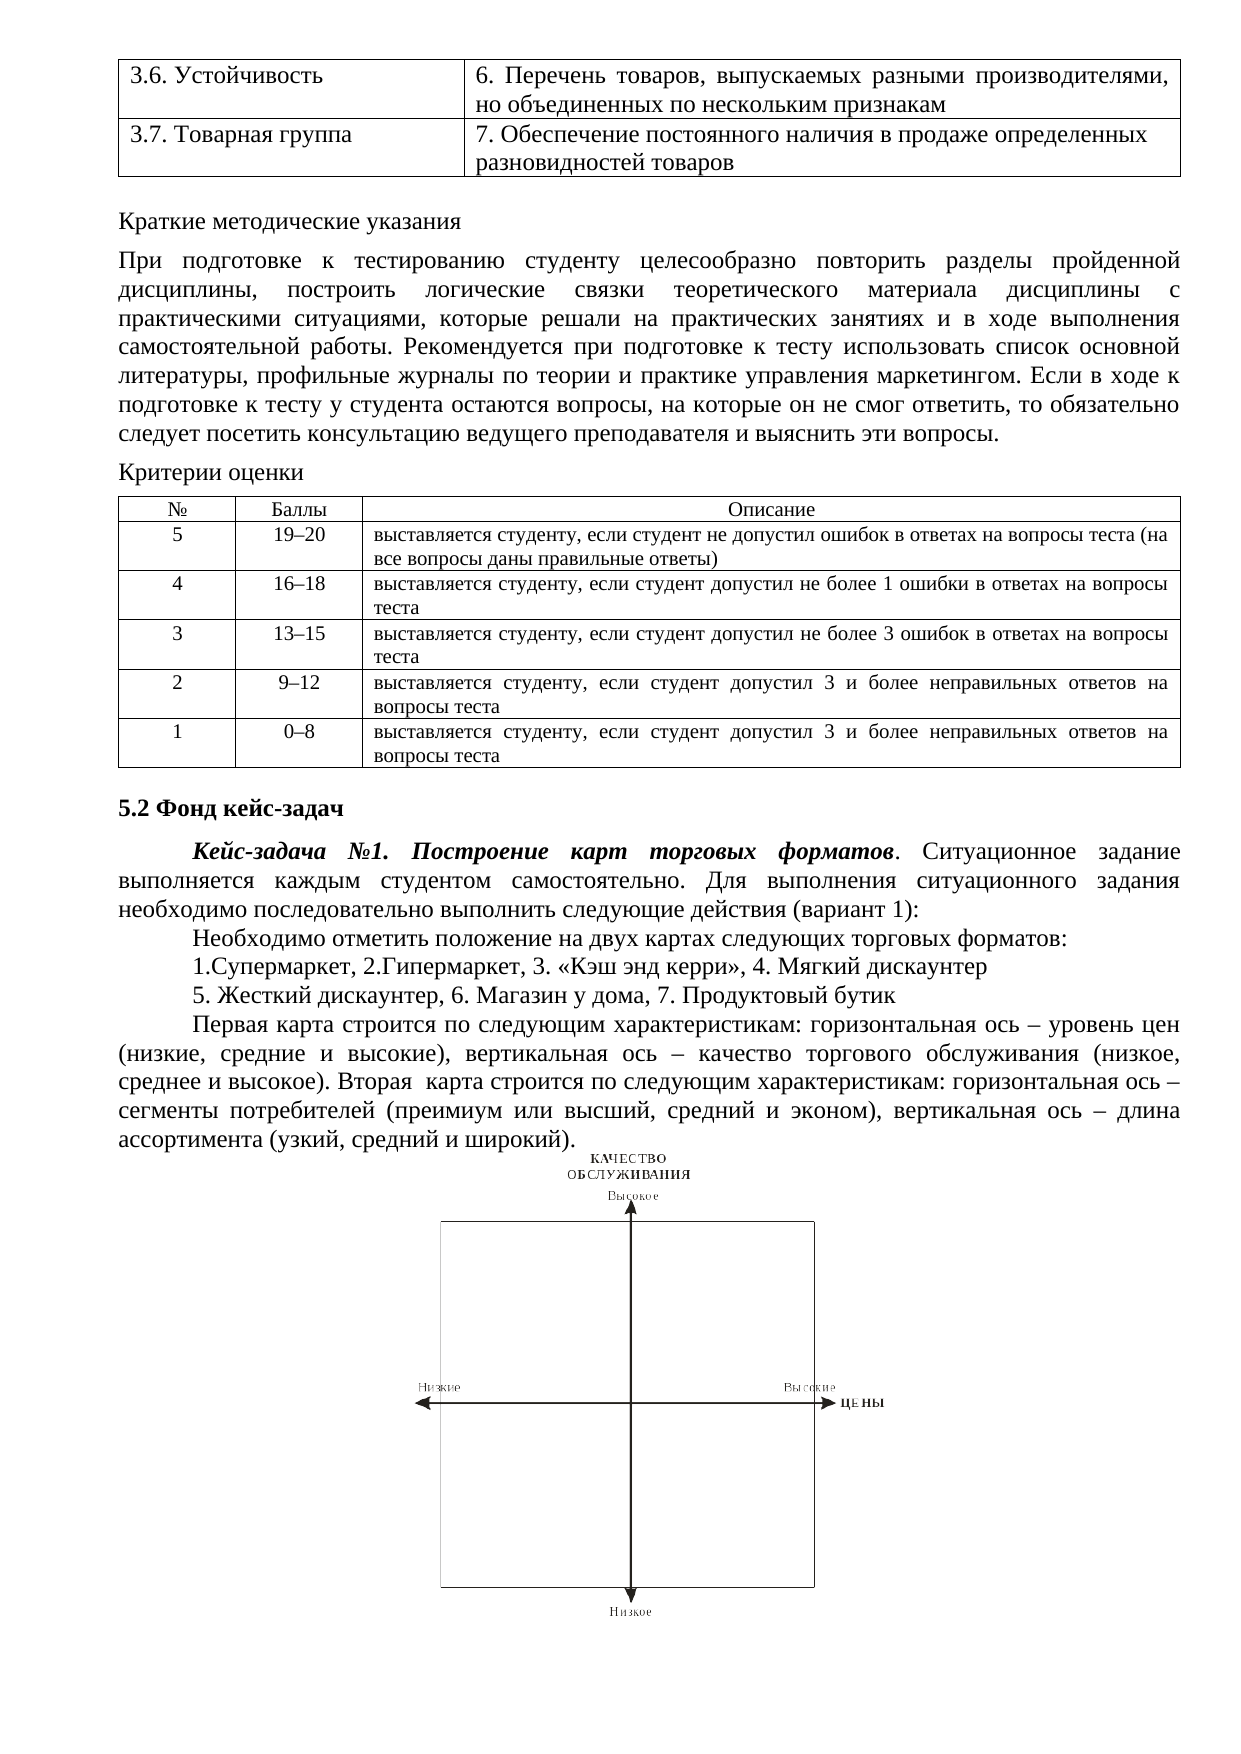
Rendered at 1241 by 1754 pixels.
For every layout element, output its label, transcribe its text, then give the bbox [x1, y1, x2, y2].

table_cell 6. Перечень товаров, выпускаемых разными производителями, но объединенных по нескольким признакам [465, 60, 1180, 118]
table_header № [119, 497, 235, 521]
table_cell 7. Обеспечение постоянного наличия в продаже определенных разновидностей товаров [465, 119, 1180, 176]
table_cell 3.7. Товарная группа [119, 119, 464, 176]
table_header Описание [363, 497, 1180, 521]
table_cell выставляется студенту, если студент допустил 3 и более неправильных ответов на вопросы теста [363, 719, 1180, 767]
table_cell 4 [119, 571, 235, 619]
table_cell 0–8 [236, 719, 362, 767]
table_cell 3.6. Устойчивость [119, 60, 464, 118]
text Кейс-задача №1. Построение карт торговых форматов. Ситуационное задание выполняется каждым студентом самостоятельно. Для выполнения ситуационного задания необходимо последовательно выполнить следующие действия (вариант 1): [118, 836, 1181, 923]
text 5. Жесткий дискаунтер, 6. Магазин у дома, 7. Продуктовый бутик [118, 980, 1181, 1009]
text 1.Супермаркет, 2.Гипермаркет, 3. «Кэш энд керри», 4. Мягкий дискаунтер [118, 951, 1181, 980]
table_header Баллы [236, 497, 362, 521]
text Краткие методические указания [118, 206, 1181, 235]
table_cell 1 [119, 719, 235, 767]
table_cell выставляется студенту, если студент не допустил ошибок в ответах на вопросы теста (на все вопросы даны правильные ответы) [363, 522, 1180, 570]
table_cell выставляется студенту, если студент допустил 3 и более неправильных ответов на вопросы теста [363, 670, 1180, 718]
table_cell 16–18 [236, 571, 362, 619]
text 5.2 Фонд кейс-задач [118, 793, 1181, 822]
table_cell 9–12 [236, 670, 362, 718]
text Необходимо отметить положение на двух картах следующих торговых форматов: [118, 923, 1181, 951]
table_cell 3 [119, 620, 235, 668]
table_cell 19–20 [236, 522, 362, 570]
table_cell 13–15 [236, 620, 362, 668]
text Критерии оценки [118, 457, 1181, 486]
table_cell выставляется студенту, если студент допустил не более 1 ошибки в ответах на вопросы теста [363, 571, 1180, 619]
text При подготовке к тестированию студенту целесообразно повторить разделы пройденной дисциплины, построить логические связки теоретического материала дисциплины с практическими ситуациями, которые решали на практических занятиях и в ходе выполнения самостоятельной работы. Рекомендуется при подготовке к тесту использовать список основной литературы, профильные журналы по теории и практике управления маркетингом. Если в ходе к подготовке к тесту у студента остаются вопросы, на которые он не смог ответить, то обязательно следует посетить консультацию ведущего преподавателя и выяснить эти вопросы. [118, 245, 1181, 446]
text Первая карта строится по следующим характеристикам: горизонтальная ось – уровень цен (низкие, средние и высокие), вертикальная ось – качество торгового обслуживания (низкое, среднее и высокое). Вторая карта строится по следующим характеристикам: горизонтальная ось – сегменты потребителей (преимиум или высший, средний и эконом), вертикальная ось – длина ассортимента (узкий, средний и широкий). [118, 1009, 1181, 1153]
table_cell 2 [119, 670, 235, 718]
table_cell 5 [119, 522, 235, 570]
table_cell выставляется студенту, если студент допустил не более 3 ошибок в ответах на вопросы теста [363, 620, 1180, 668]
